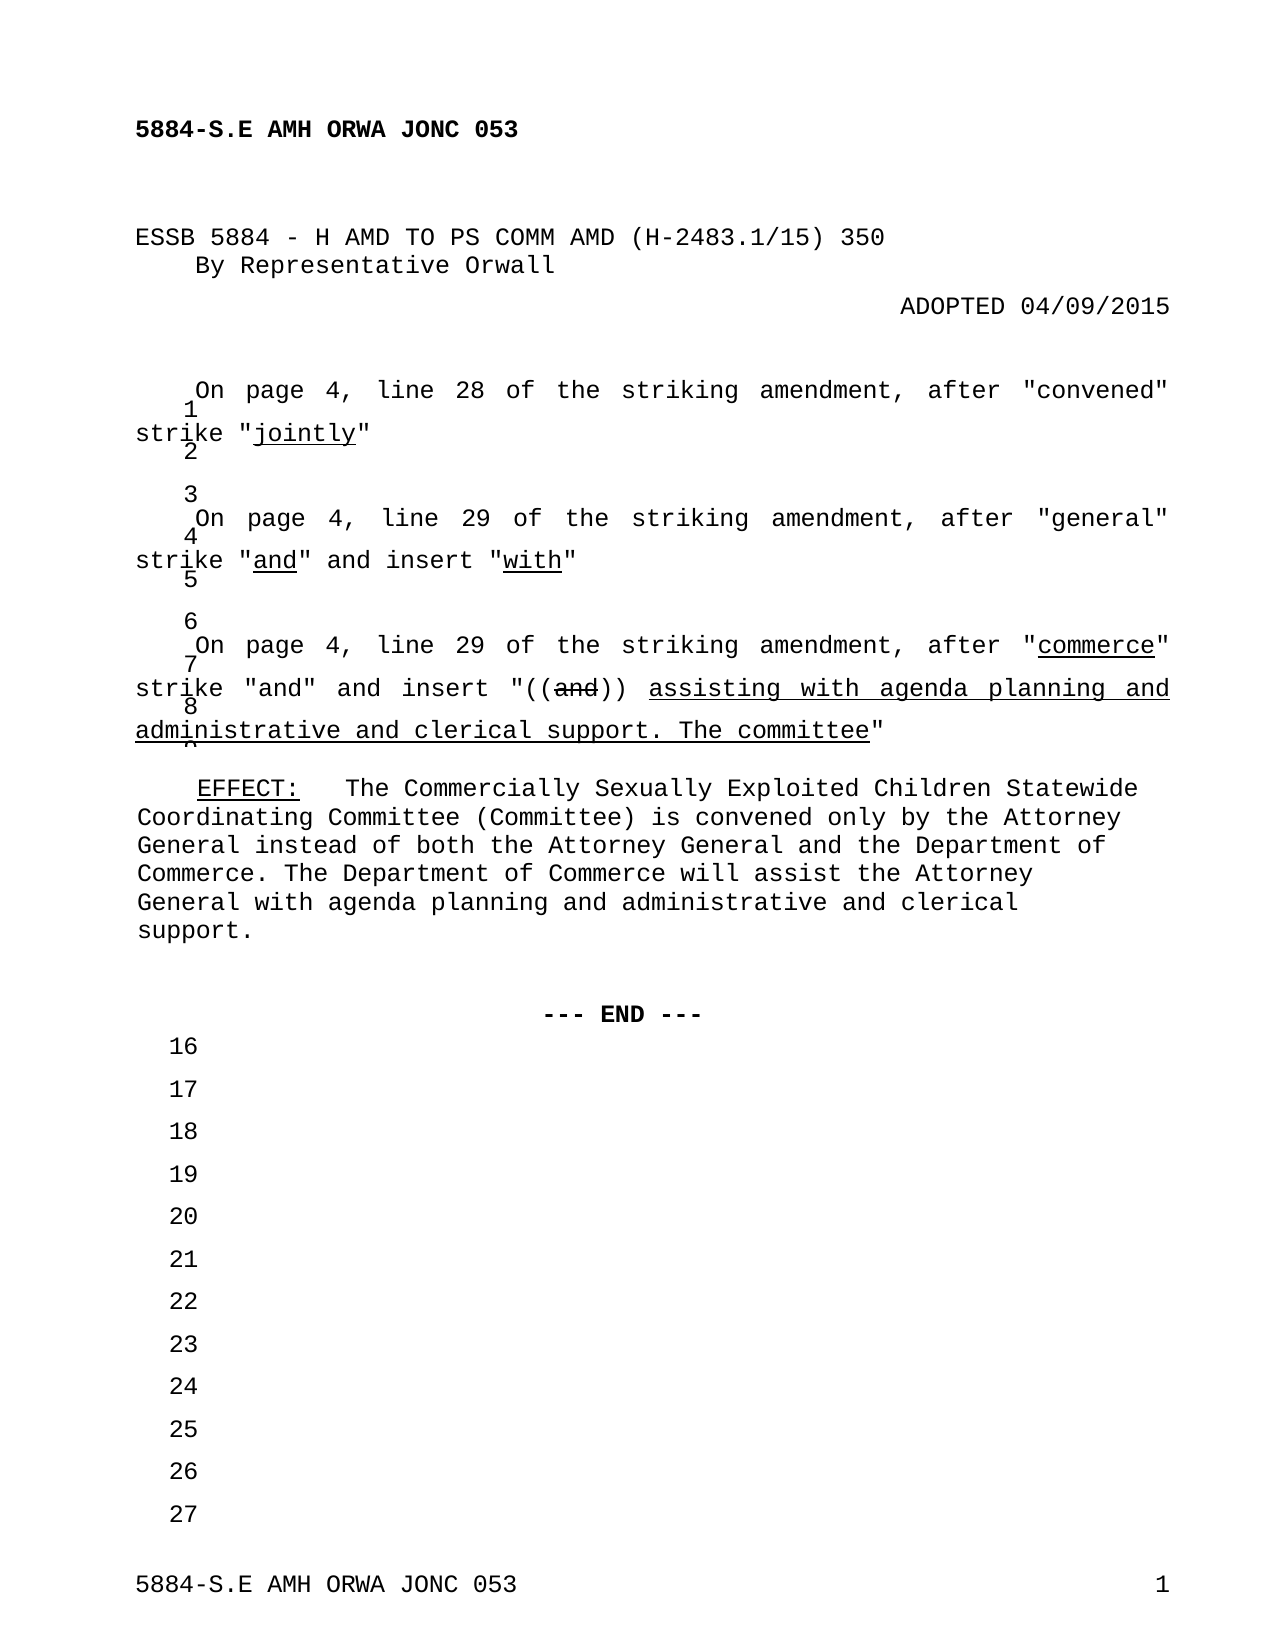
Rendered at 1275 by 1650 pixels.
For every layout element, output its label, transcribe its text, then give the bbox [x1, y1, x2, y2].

text On page 4, line 28 of the striking amendment, after "convened" strike "jointly" [135, 365, 1170, 450]
text On page 4, line 29 of the striking amendment, after "general" strike "and" and insert "with" [135, 492, 1170, 577]
text - [135, 224, 1170, 252]
text On page 4, line 29 of the striking amendment, after "commerce" strike "and" and insert "((and)) assisting with agenda planning and administrative and clerical support. The committee" [135, 620, 1170, 747]
text --- END --- [75, 988, 1170, 1031]
